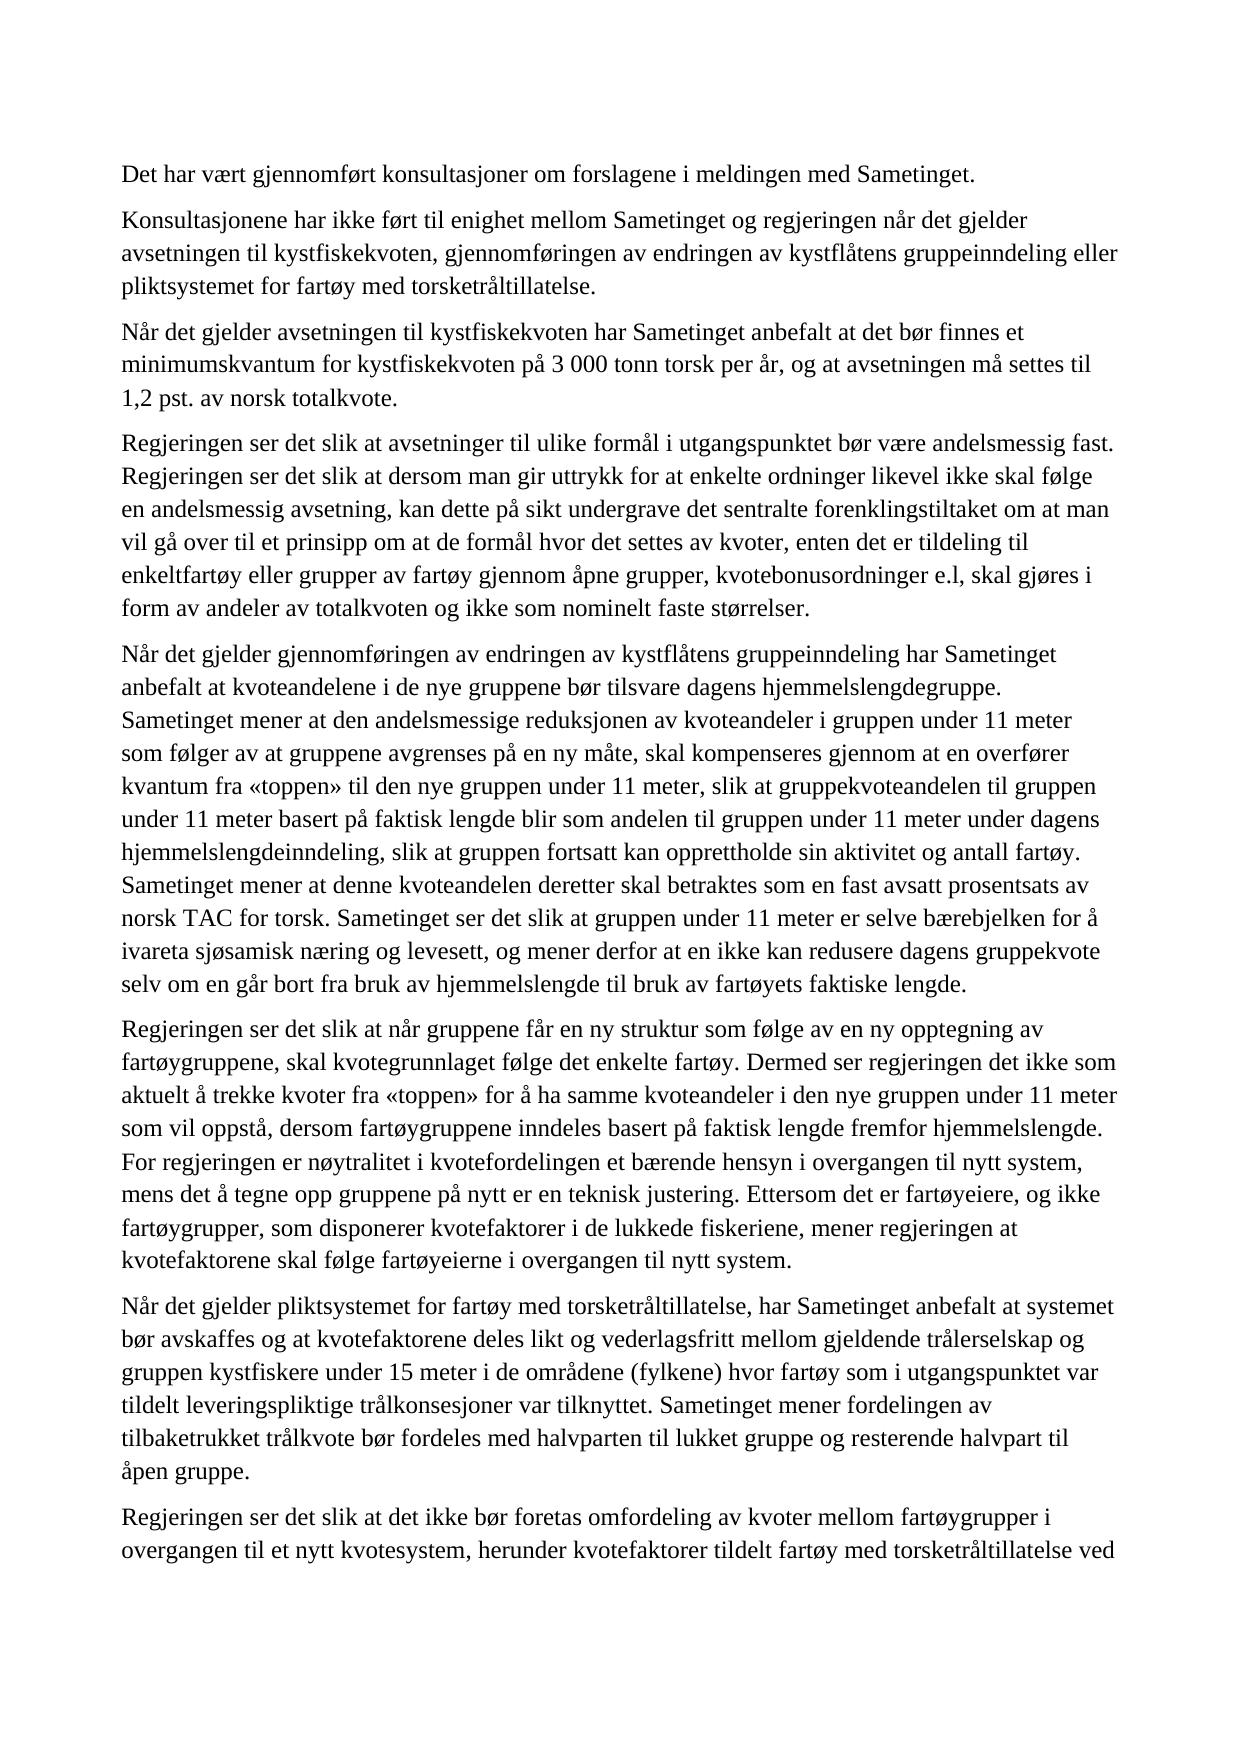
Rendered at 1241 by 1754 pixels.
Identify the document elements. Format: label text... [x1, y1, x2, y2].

text Når det gjelder pliktsystemet for fartøy med torsketråltillatelse, har Sametinget anbefalt at systemet bør avskaffes og at kvotefaktorene deles likt og vederlagsfritt mellom gjeldende trålerselskap og gruppen kystfiskere under 15 meter i de områdene (fylkene) hvor fartøy som i utgangspunktet var tildelt leveringspliktige trålkonsesjoner var tilknyttet. Sametinget mener fordelingen av tilbaketrukket trålkvote bør fordeles med halvparten til lukket gruppe og resterende halvpart til åpen gruppe. [121, 1291, 1119, 1485]
text Konsultasjonene har ikke ført til enighet mellom Sametinget og regjeringen når det gjelder avsetningen til kystfiskekvoten, gjennomføringen av endringen av kystflåtens gruppeinndeling eller pliktsystemet for fartøy med torsketråltillatelse. [121, 205, 1119, 300]
text Når det gjelder avsetningen til kystfiskekvoten har Sametinget anbefalt at det bør finnes et minimumskvantum for kystfiskekvoten på 3 000 tonn torsk per år, og at avsetningen må settes til 1,2 pst. av norsk totalkvote. [121, 317, 1119, 411]
text Når det gjelder gjennomføringen av endringen av kystflåtens gruppeinndeling har Sametinget anbefalt at kvoteandelene i de nye gruppene bør tilsvare dagens hjemmelslengdegruppe. Sametinget mener at den andelsmessige reduksjonen av kvoteandeler i gruppen under 11 meter som følger av at gruppene avgrenses på en ny måte, skal kompenseres gjennom at en overfører kvantum fra «toppen» til den nye gruppen under 11 meter, slik at gruppekvoteandelen til gruppen under 11 meter basert på faktisk lengde blir som andelen til gruppen under 11 meter under dagens hjemmelslengdeinndeling, slik at gruppen fortsatt kan opprettholde sin aktivitet og antall fartøy. Sametinget mener at denne kvoteandelen deretter skal betraktes som en fast avsatt prosentsats av norsk TAC for torsk. Sametinget ser det slik at gruppen under 11 meter er selve bærebjelken for å ivareta sjøsamisk næring og levesett, og mener derfor at en ikke kan redusere dagens gruppekvote selv om en går bort fra bruk av hjemmelslengde til bruk av fartøyets faktiske lengde. [121, 639, 1119, 998]
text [121, 1502, 1119, 1563]
text Det har vært gjennomført konsultasjoner om forslagene i meldingen med Sametinget. [121, 159, 1119, 188]
text Regjeringen ser det slik at avsetninger til ulike formål i utgangspunktet bør være andelsmessig fast. Regjeringen ser det slik at dersom man gir uttrykk for at enkelte ordninger likevel ikke skal følge en andelsmessig avsetning, kan dette på sikt undergrave det sentralte forenklingstiltaket om at man vil gå over til et prinsipp om at de formål hvor det settes av kvoter, enten det er tildeling til enkeltfartøy eller grupper av fartøy gjennom åpne grupper, kvotebonusordninger e.l, skal gjøres i form av andeler av totalkvoten og ikke som nominelt faste størrelser. [121, 428, 1119, 622]
text Regjeringen ser det slik at når gruppene får en ny struktur som følge av en ny opptegning av fartøygruppene, skal kvotegrunnlaget følge det enkelte fartøy. Dermed ser regjeringen det ikke som aktuelt å trekke kvoter fra «toppen» for å ha samme kvoteandeler i den nye gruppen under 11 meter som vil oppstå, dersom fartøygruppene inndeles basert på faktisk lengde fremfor hjemmelslengde. For regjeringen er nøytralitet i kvotefordelingen et bærende hensyn i overgangen til nytt system, mens det å tegne opp gruppene på nytt er en teknisk justering. Ettersom det er fartøyeiere, og ikke fartøygrupper, som disponerer kvotefaktorer i de lukkede fiskeriene, mener regjeringen at kvotefaktorene skal følge fartøyeierne i overgangen til nytt system. [121, 1014, 1119, 1274]
